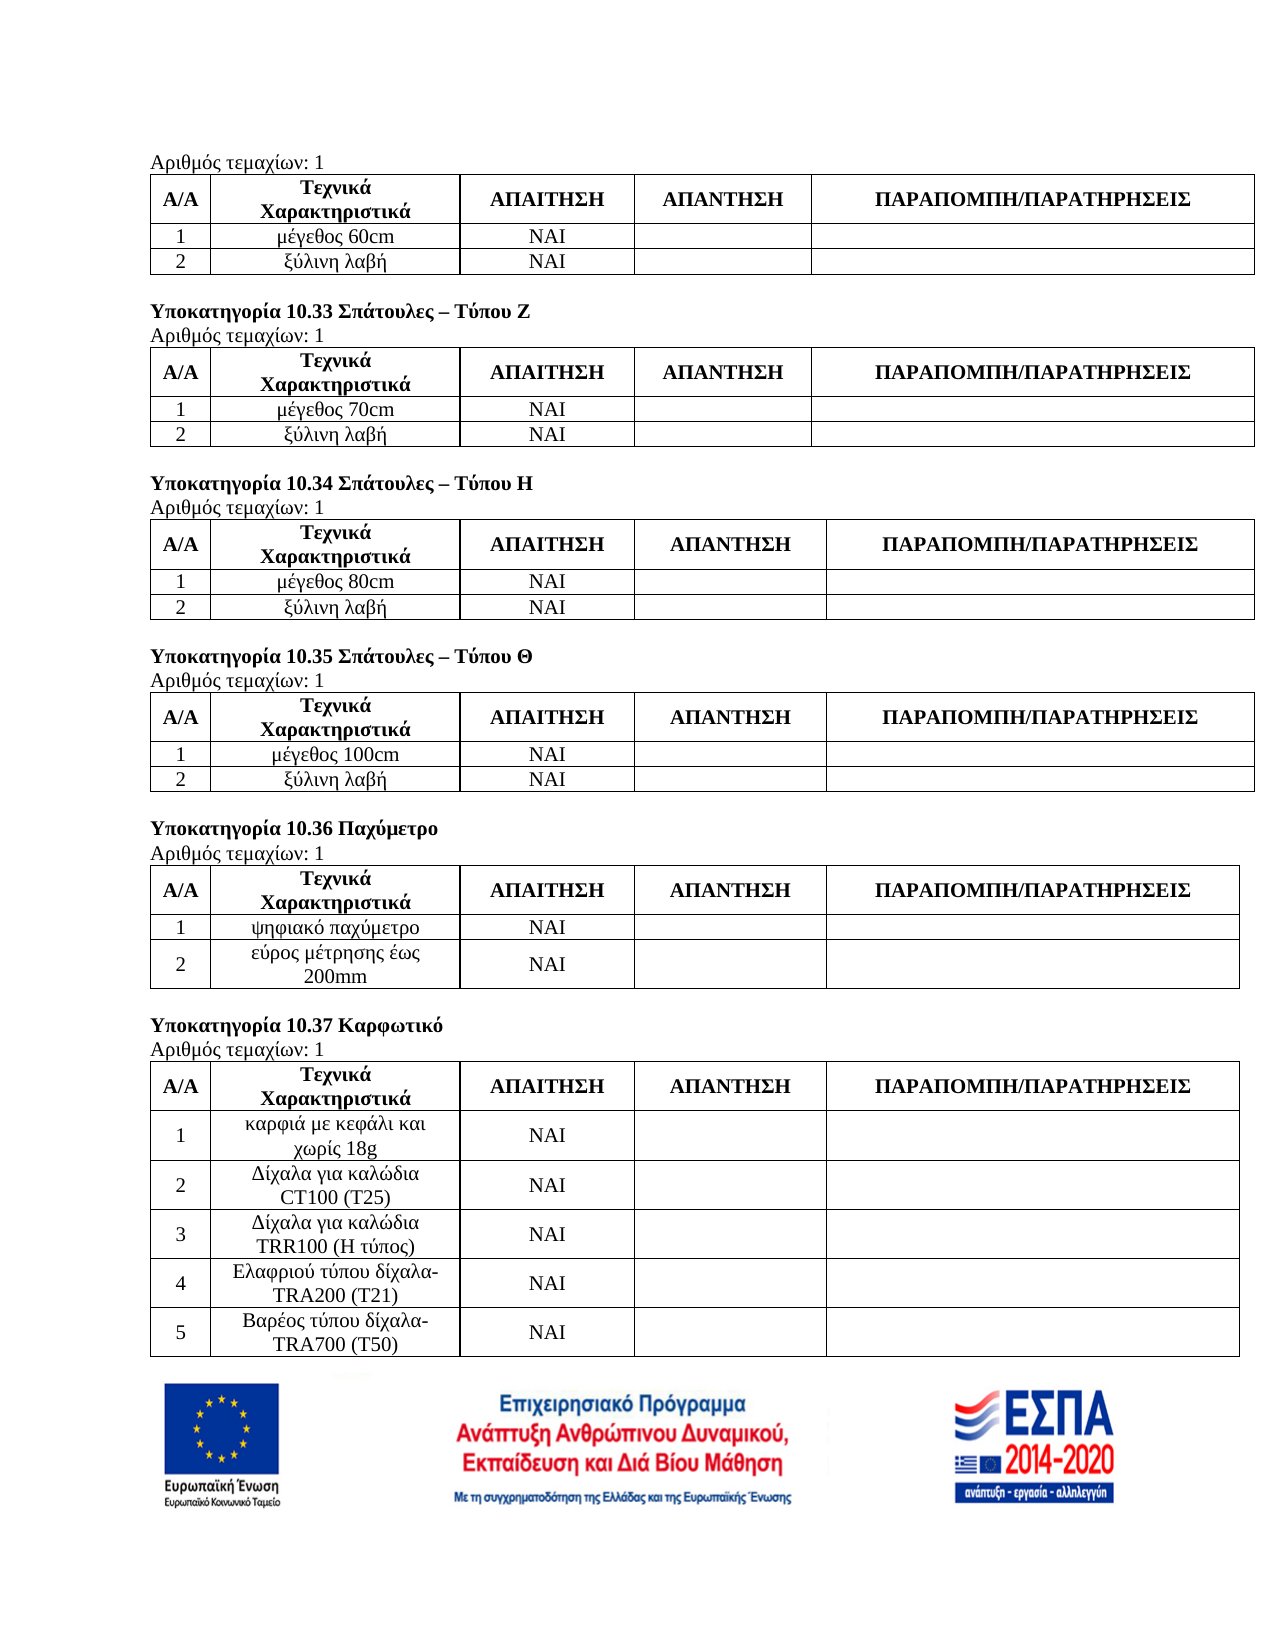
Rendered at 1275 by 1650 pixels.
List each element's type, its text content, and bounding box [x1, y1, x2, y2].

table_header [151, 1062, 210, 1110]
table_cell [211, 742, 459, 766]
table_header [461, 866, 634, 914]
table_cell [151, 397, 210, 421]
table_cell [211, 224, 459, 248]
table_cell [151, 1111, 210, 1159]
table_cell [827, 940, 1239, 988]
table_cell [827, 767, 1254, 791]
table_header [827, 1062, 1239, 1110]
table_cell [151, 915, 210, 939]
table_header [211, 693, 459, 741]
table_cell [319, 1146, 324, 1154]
text Αριθμός τεμαχίων: 1 [150, 840, 1125, 864]
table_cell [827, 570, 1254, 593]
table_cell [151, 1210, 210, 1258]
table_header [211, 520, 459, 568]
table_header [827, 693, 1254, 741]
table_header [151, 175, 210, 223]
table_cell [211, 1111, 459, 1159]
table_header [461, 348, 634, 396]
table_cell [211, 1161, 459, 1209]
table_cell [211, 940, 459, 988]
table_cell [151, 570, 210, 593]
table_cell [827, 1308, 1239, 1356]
text Υποκατηγορία 10.37 Καρφωτικό [150, 1013, 1125, 1037]
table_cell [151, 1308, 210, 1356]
text Υποκατηγορία 10.35 Σπάτουλες – Τύπου Θ [150, 644, 1125, 668]
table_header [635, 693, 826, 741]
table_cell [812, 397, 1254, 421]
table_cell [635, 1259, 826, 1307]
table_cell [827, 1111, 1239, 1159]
text Αριθμός τεμαχίων: 1 [150, 495, 1125, 519]
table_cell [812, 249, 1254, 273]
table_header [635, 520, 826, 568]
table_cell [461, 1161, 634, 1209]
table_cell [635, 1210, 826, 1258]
text Αριθμός τεμαχίων: 1 [150, 150, 1125, 174]
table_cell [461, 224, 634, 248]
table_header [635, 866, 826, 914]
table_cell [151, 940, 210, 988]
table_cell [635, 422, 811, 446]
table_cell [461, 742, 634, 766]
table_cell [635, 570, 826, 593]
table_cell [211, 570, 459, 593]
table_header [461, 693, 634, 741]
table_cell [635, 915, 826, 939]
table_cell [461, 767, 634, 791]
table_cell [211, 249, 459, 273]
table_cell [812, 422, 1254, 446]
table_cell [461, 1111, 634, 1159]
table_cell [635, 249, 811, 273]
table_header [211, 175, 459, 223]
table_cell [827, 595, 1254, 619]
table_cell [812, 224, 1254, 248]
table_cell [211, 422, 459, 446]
text Υποκατηγορία 10.33 Σπάτουλες – Τύπου Ζ [150, 298, 1125, 323]
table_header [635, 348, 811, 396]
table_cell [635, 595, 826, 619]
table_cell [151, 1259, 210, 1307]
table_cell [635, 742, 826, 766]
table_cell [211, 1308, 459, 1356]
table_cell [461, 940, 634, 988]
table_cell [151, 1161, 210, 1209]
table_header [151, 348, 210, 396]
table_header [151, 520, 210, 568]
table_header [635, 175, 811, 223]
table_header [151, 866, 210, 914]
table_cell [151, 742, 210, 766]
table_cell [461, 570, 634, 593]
text Αριθμός τεμαχίων: 1 [150, 668, 1125, 692]
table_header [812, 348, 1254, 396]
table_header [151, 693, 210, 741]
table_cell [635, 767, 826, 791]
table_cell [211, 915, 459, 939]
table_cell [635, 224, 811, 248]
text Υποκατηγορία 10.36 Παχύμετρο [150, 816, 1125, 840]
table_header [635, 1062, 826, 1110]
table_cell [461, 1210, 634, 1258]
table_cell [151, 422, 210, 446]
picture [150, 1372, 1125, 1518]
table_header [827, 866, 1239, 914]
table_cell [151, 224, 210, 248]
text Αριθμός τεμαχίων: 1 [150, 1037, 1125, 1061]
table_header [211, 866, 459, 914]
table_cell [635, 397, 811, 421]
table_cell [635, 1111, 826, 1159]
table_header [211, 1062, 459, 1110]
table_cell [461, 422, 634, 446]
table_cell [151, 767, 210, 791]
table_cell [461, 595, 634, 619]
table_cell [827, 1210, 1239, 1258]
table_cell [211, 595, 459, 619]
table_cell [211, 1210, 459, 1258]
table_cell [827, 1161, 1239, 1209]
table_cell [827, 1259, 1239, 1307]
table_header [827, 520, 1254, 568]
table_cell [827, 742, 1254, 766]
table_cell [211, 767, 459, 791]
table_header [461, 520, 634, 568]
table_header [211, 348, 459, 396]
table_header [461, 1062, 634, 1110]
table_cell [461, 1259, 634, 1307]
text Υποκατηγορία 10.34 Σπάτουλες – Τύπου Η [150, 471, 1125, 495]
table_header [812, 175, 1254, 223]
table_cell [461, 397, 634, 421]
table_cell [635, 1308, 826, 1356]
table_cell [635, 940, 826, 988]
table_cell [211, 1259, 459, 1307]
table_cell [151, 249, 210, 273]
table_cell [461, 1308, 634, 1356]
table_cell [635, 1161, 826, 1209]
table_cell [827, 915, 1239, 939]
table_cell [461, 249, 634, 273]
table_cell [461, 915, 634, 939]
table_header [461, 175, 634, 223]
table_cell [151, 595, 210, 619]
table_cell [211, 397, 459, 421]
text Αριθμός τεμαχίων: 1 [150, 323, 1125, 347]
